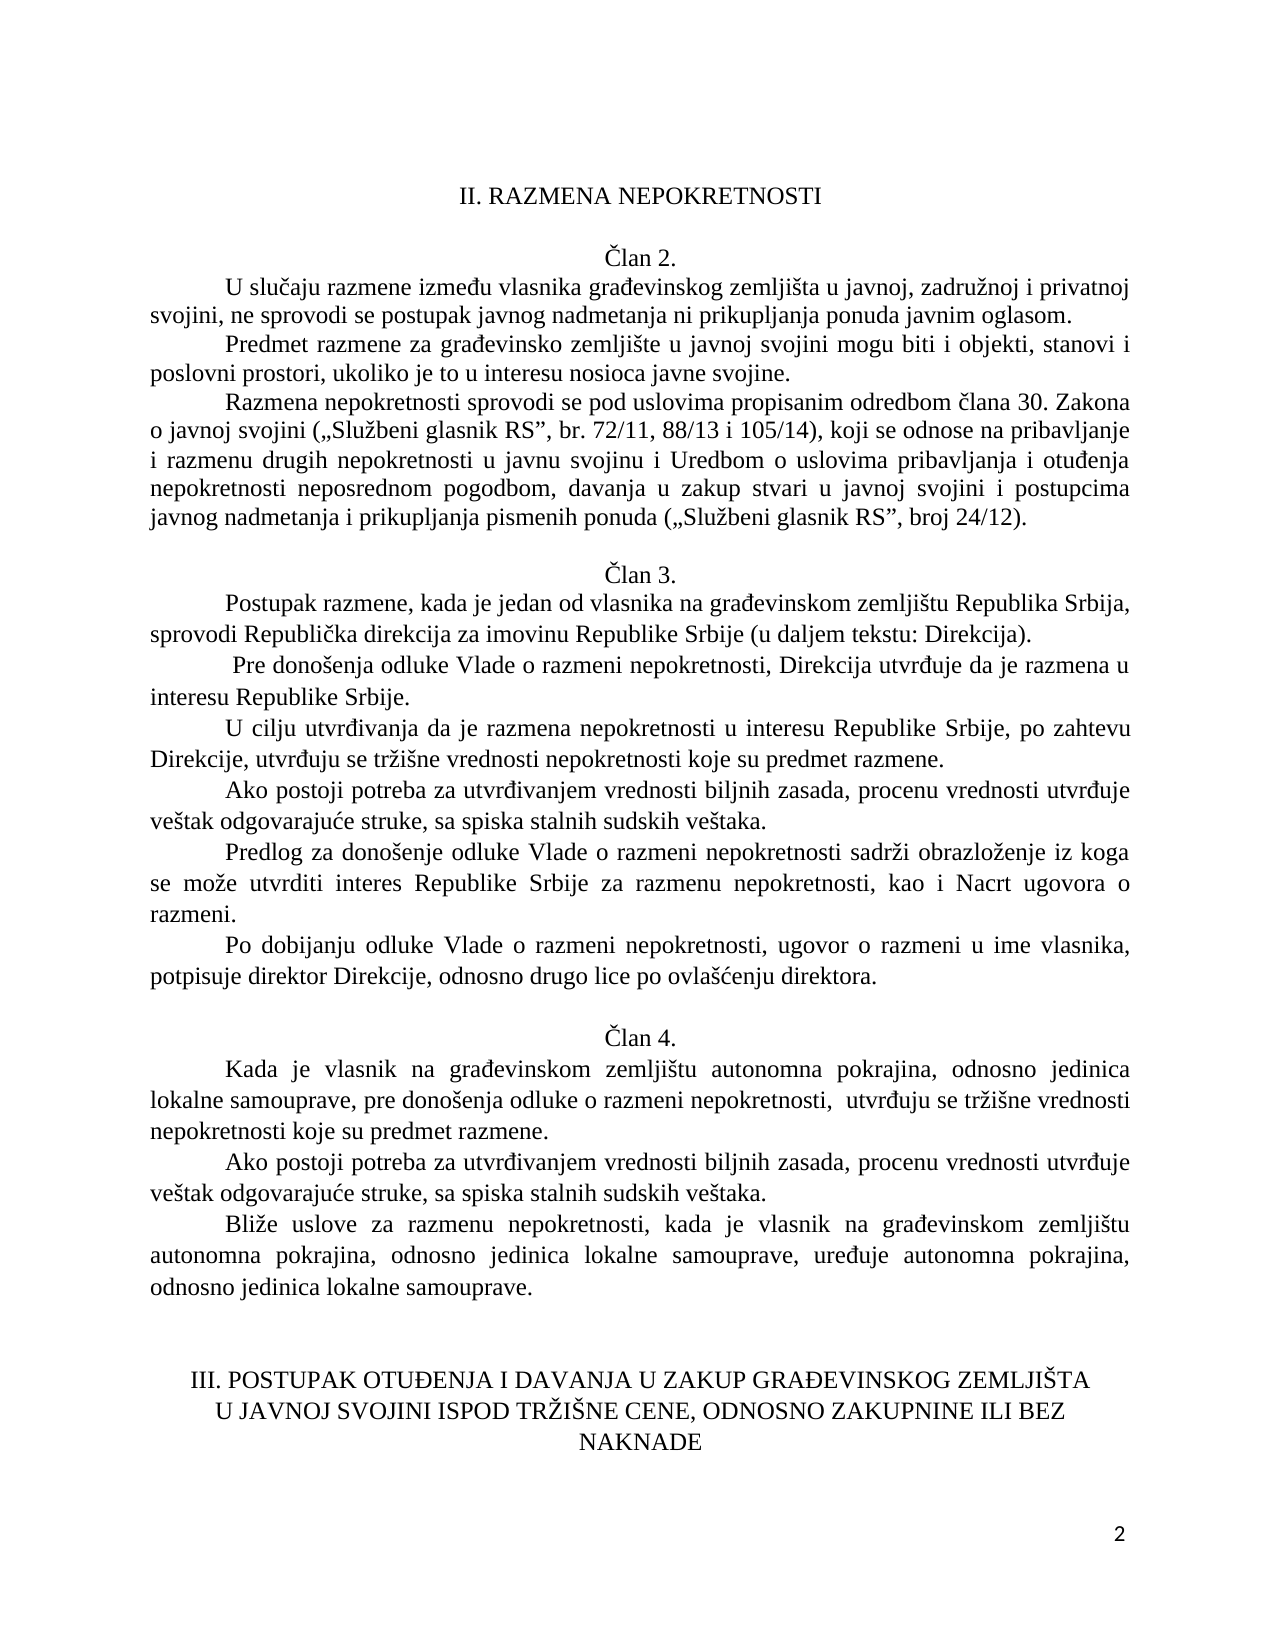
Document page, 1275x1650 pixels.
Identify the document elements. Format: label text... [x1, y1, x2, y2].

text II. RAZMENA NEPOKRETNOSTI [150, 181, 1131, 210]
text U JAVNOJ SVOJINI ISPOD TRŽIŠNE CENE, ODNOSNO ZAKUPNINE ILI BEZ NAKNADE [150, 1396, 1131, 1456]
text Član 4. [150, 1023, 1131, 1052]
text Kada je vlasnik na građevinskom zemljištu autonomna pokrajina, odnosno jedinica lokalne samouprave, pre donošenja odluke o razmeni nepokretnosti, utvrđuju se tržišne vrednosti nepokretnosti koje su predmet razmene. [150, 1054, 1131, 1145]
text Pre donošenja odluke Vlade o razmeni nepokretnosti, Direkcija utvrđuje da je razmena u interesu Republike Srbije. [150, 651, 1131, 710]
text Po dobijanju odluke Vlade o razmeni nepokretnosti, ugovor o razmeni u ime vlasnika, potpisuje direktor Direkcije, odnosno drugo lice po ovlašćenju direktora. [150, 930, 1131, 990]
text Bliže uslove za razmenu nepokretnosti, kada je vlasnik na građevinskom zemljištu autonomna pokrajina, odnosno jedinica lokalne samouprave, uređuje autonomna pokrajina, odnosno jedinica lokalne samouprave. [150, 1209, 1131, 1300]
text Član 2. [150, 243, 1131, 272]
text Ako postoji potreba za utvrđivanjem vrednosti biljnih zasada, procenu vrednosti utvrđuje veštak odgovarajuće struke, sa spiska stalnih sudskih veštaka. [150, 775, 1131, 834]
text Postupak razmene, kada je jedan od vlasnika na građevinskom zemljištu Republika Srbija, sprovodi Republička direkcija za imovinu Republike Srbije (u daljem tekstu: Direkcija). [150, 588, 1131, 648]
text Predlog za donošenje odluke Vlade o razmeni nepokretnosti sadrži obrazloženje iz koga se može utvrditi interes Republike Srbije za razmenu nepokretnosti, kao i Nacrt ugovora o razmeni. [150, 837, 1131, 928]
text U slučaju razmene između vlasnika građevinskog zemljišta u javnoj, zadružnoj i privatnoj svojini, ne sprovodi se postupak javnog nadmetanja ni prikupljanja ponuda javnim oglasom. [150, 272, 1131, 329]
text Ako postoji potreba za utvrđivanjem vrednosti biljnih zasada, procenu vrednosti utvrđuje veštak odgovarajuće struke, sa spiska stalnih sudskih veštaka. [150, 1147, 1131, 1207]
text Razmena nepokretnosti sprovodi se pod uslovima propisanim odredbom člana 30. Zakona o javnoj svojini („Službeni glasnik RS”, br. 72/11, 88/13 i 105/14), koji se odnose na pribavljanje i razmenu drugih nepokretnosti u javnu svojinu i Uredbom o uslovima pribavljanja i otuđenja nepokretnosti neposrednom pogodbom, davanja u zakup stvari u javnoj svojini i postupcima javnog nadmetanja i prikupljanja pismenih ponuda („Službeni glasnik RS”, broj 24/12). [150, 387, 1131, 531]
text Član 3. [150, 560, 1131, 588]
text Predmet razmene za građevinsko zemljište u javnoj svojini mogu biti i objekti, stanovi i poslovni prostori, ukoliko je to u interesu nosioca javne svojine. [150, 329, 1131, 387]
text III. POSTUPAK OTUĐENJA I DAVANJA U ZAKUP GRAĐEVINSKOG ZEMLJIŠTA [150, 1365, 1131, 1393]
text U cilju utvrđivanja da je razmena nepokretnosti u interesu Republike Srbije, po zahtevu Direkcije, utvrđuju se tržišne vrednosti nepokretnosti koje su predmet razmene. [150, 713, 1131, 772]
